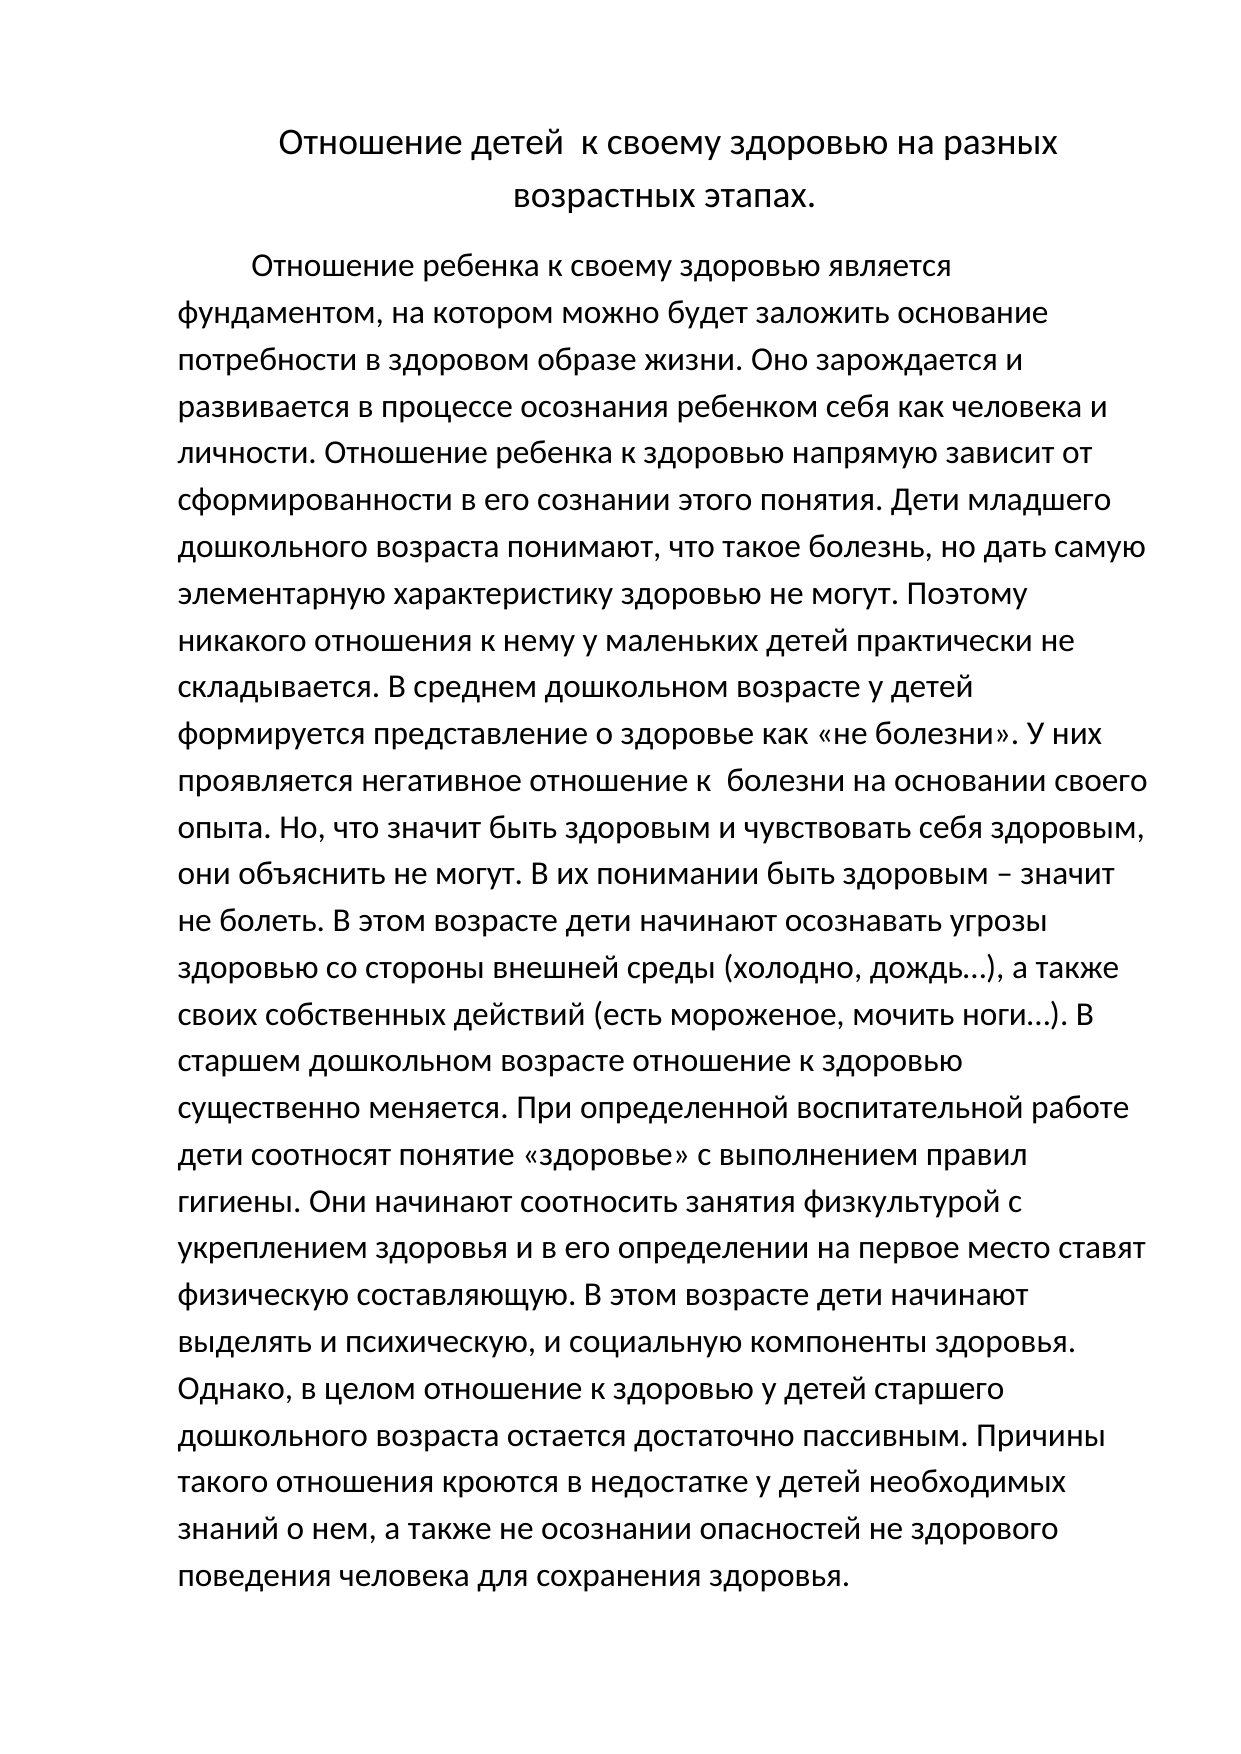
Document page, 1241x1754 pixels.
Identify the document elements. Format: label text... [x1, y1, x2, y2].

text Отношение детей к своему здоровью на разных возрастных этапах. [177, 118, 1152, 217]
text Отношение ребенка к своему здоровью является фундаментом, на котором можно будет заложить основание потребности в здоровом образе жизни. Оно зарождается и развивается в процессе осознания ребенком себя как человека и личности. Отношение ребенка к здоровью напрямую зависит от сформированности в его сознании этого понятия. Дети младшего дошкольного возраста понимают, что такое болезнь, но дать самую элементарную характеристику здоровью не могут. Поэтому никакого отношения к нему у маленьких детей практически не складывается. В среднем дошкольном возрасте у детей формируется представление о здоровье как «не болезни». У них проявляется негативное отношение к болезни на основании своего опыта. Но, что значит быть здоровым и чувствовать себя здоровым, они объяснить не могут. В их понимании быть здоровым – значит не болеть. В этом возрасте дети начинают осознавать угрозы здоровью со стороны внешней среды (холодно, дождь…), а также своих собственных действий (есть мороженое, мочить ноги…). В старшем дошкольном возрасте отношение к здоровью существенно меняется. При определенной воспитательной работе дети соотносят понятие «здоровье» с выполнением правил гигиены. Они начинают соотносить занятия физкультурой с укреплением здоровья и в его определении на первое место ставят физическую составляющую. В этом возрасте дети начинают выделять и психическую, и социальную компоненты здоровья. Однако, в целом отношение к здоровью у детей старшего дошкольного возраста остается достаточно пассивным. Причины такого отношения кроются в недостатке у детей необходимых знаний о нем, а также не осознании опасностей не здорового поведения человека для сохранения здоровья. [177, 244, 1152, 1595]
